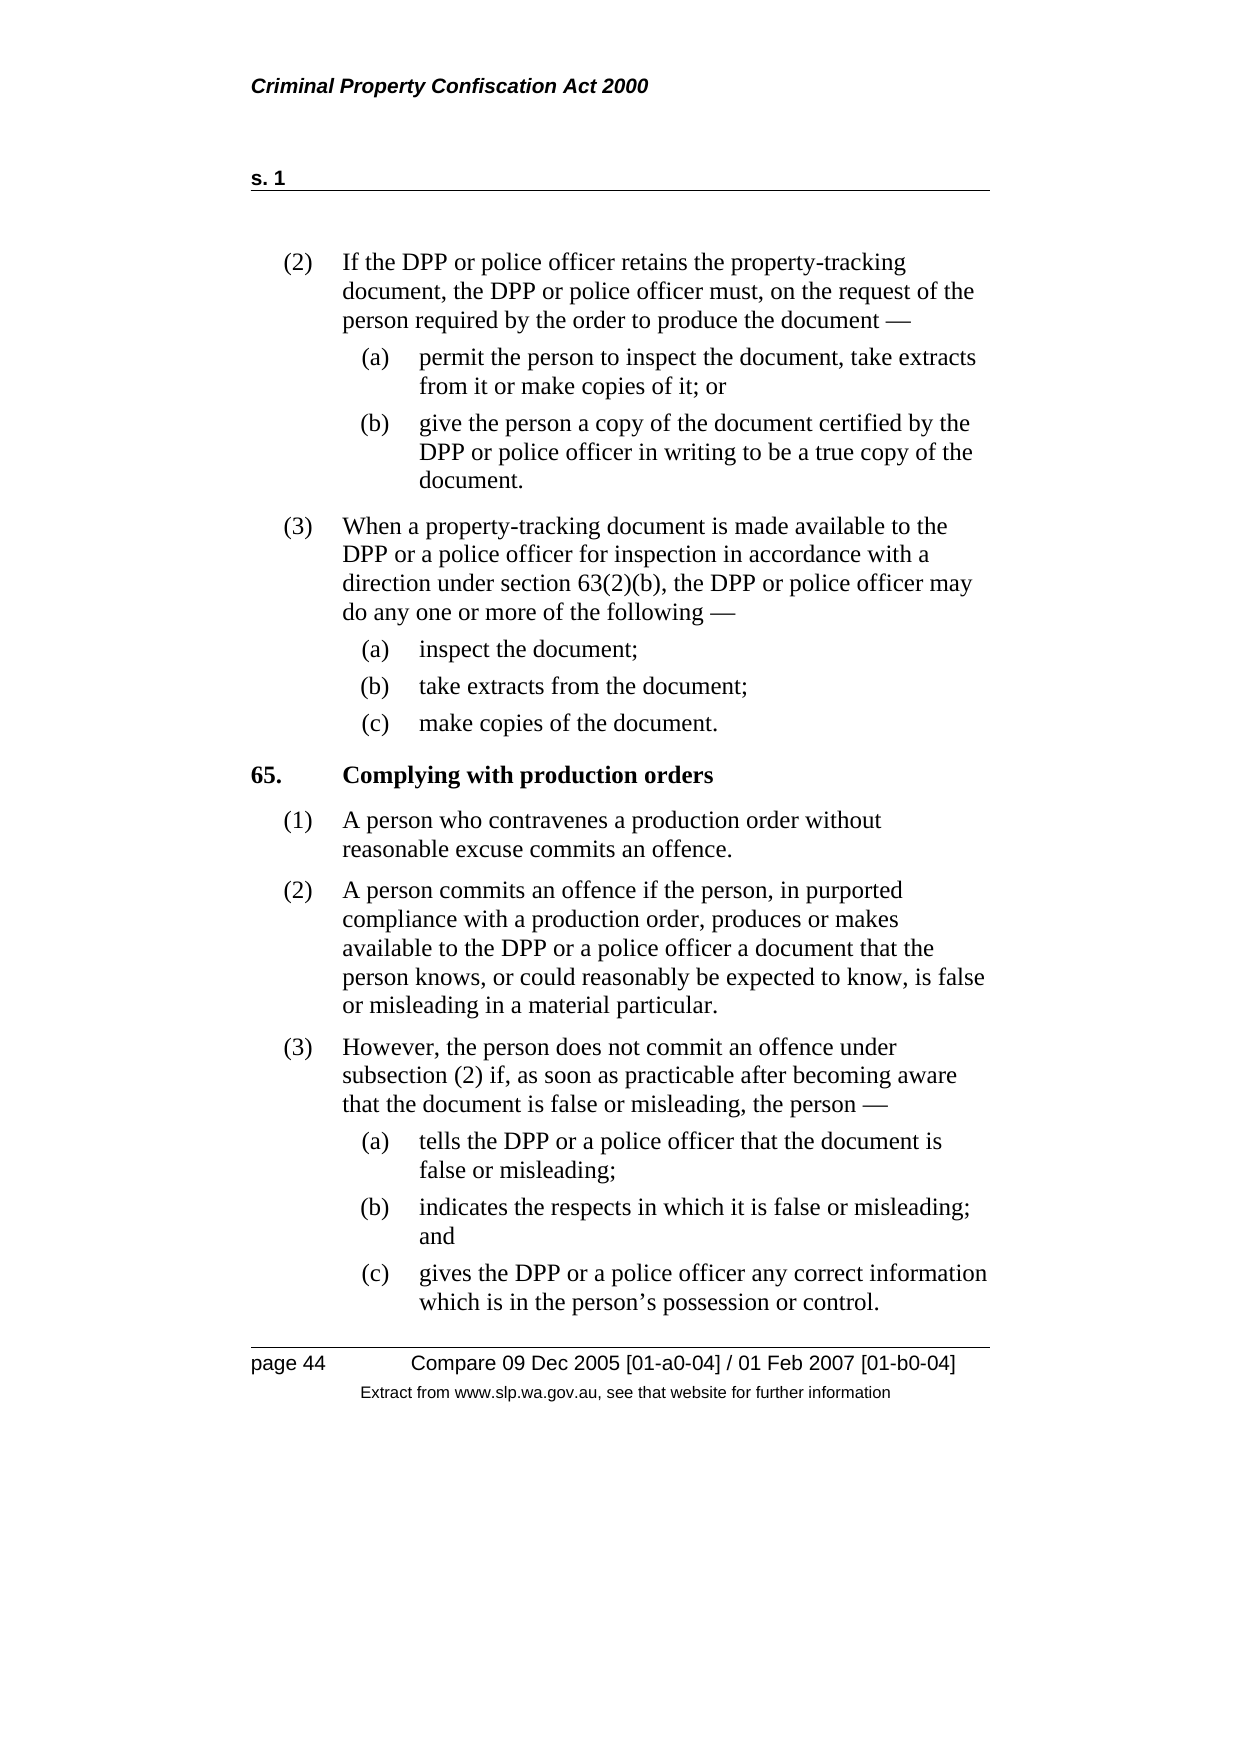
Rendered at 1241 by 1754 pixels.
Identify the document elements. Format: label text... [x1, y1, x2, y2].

text (2) A person commits an offence if the person, in purported compliance with a production order, produces or makes available to the DPP or a police officer a document that the person knows, or could reasonably be expected to know, is false or misleading in a material particular. [251, 875, 990, 1019]
text (2) If the DPP or police officer retains the property-tracking document, the DPP or police officer must, on the request of the person required by the order to produce the document — [251, 247, 990, 334]
text (c) gives the DPP or a police officer any correct information which is in the person’s possession or control. [251, 1258, 990, 1315]
text (3) However, the person does not commit an offence under subsection (2) if, as soon as practicable after becoming aware that the document is false or misleading, the person — [251, 1032, 990, 1118]
text (a) inspect the document; [251, 634, 990, 663]
subtitle 65. Complying with production orders [251, 760, 990, 789]
text (c) make copies of the document. [251, 708, 990, 737]
text (b) give the person a copy of the document certified by the DPP or police officer in writing to be a true copy of the document. [251, 408, 990, 494]
text (b) take extracts from the document; [251, 671, 990, 700]
text (a) tells the DPP or a police officer that the document is false or misleading; [251, 1126, 990, 1184]
text (1) A person who contravenes a production order without reasonable excuse commits an offence. [251, 805, 990, 863]
text (3) When a property-tracking document is made available to the DPP or a police officer for inspection in accordance with a direction under section 63(2)(b), the DPP or police officer may do any one or more of the following — [251, 511, 990, 626]
text (b) indicates the respects in which it is false or misleading; and [251, 1192, 990, 1249]
text (a) permit the person to inspect the document, take extracts from it or make copies of it; or [251, 342, 990, 399]
